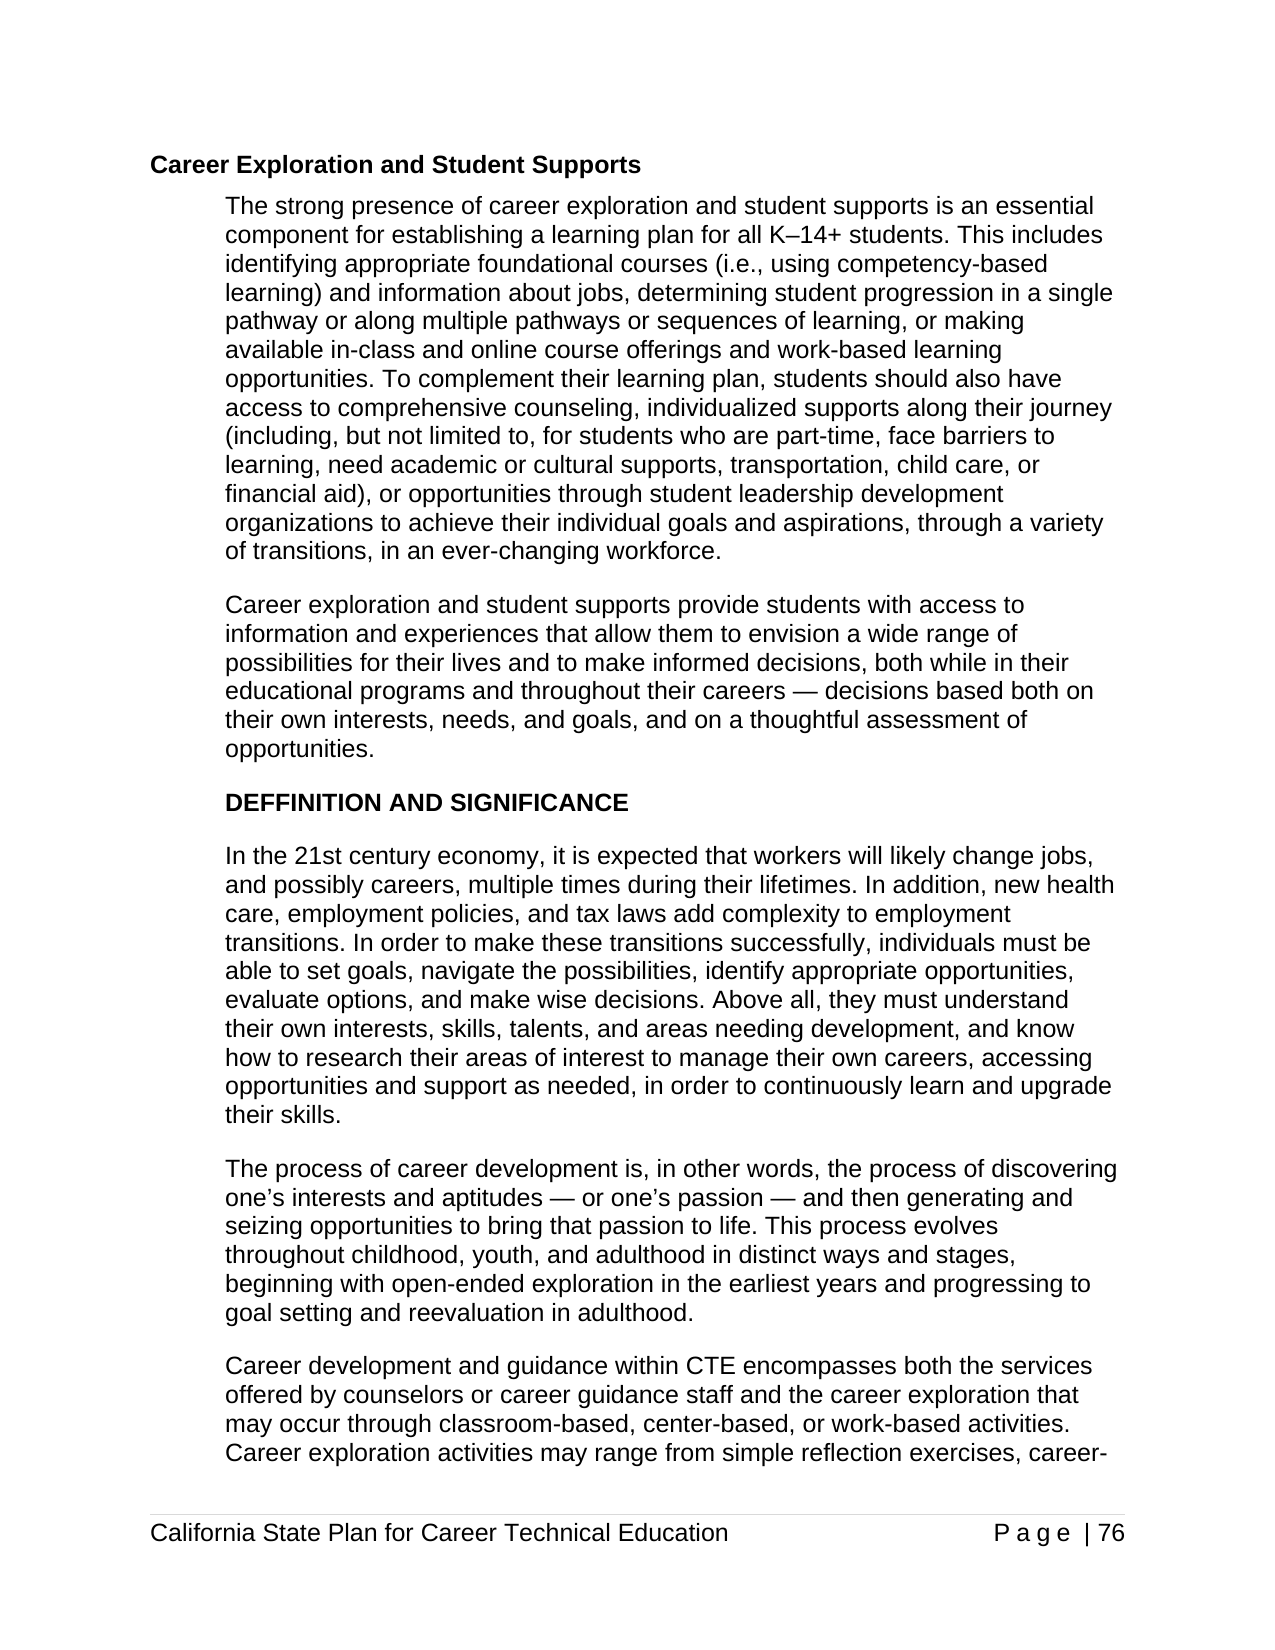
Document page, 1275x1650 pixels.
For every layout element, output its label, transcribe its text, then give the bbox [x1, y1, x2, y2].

text The process of career development is, in other words, the process of discovering one’s interests and aptitudes — or one’s passion — and then generating and seizing opportunities to bring that passion to life. This process evolves throughout childhood, youth, and adulthood in distinct ways and stages, beginning with open-ended exploration in the earliest years and progressing to goal setting and reevaluation in adulthood. [225, 1154, 1125, 1326]
text In the 21st century economy, it is expected that workers will likely change jobs, and possibly careers, multiple times during their lifetimes. In addition, new health care, employment policies, and tax laws add complexity to employment transitions. In order to make these transitions successfully, individuals must be able to set goals, navigate the possibilities, identify appropriate opportunities, evaluate options, and make wise decisions. Above all, they must understand their own interests, skills, talents, and areas needing development, and know how to research their areas of interest to manage their own careers, accessing opportunities and support as needed, in order to continuously learn and upgrade their skills. [225, 841, 1125, 1129]
text DEFFINITION AND SIGNIFICANCE [225, 787, 1125, 816]
text Career exploration and student supports provide students with access to information and experiences that allow them to envision a wide range of possibilities for their lives and to make informed decisions, both while in their educational programs and throughout their careers — decisions based both on their own interests, needs, and goals, and on a thoughtful assessment of opportunities. [225, 590, 1125, 762]
text The strong presence of career exploration and student supports is an essential component for establishing a learning plan for all K–14+ students. This includes identifying appropriate foundational courses (i.e., using competency-based learning) and information about jobs, determining student progression in a single pathway or along multiple pathways or sequences of learning, or making available in-class and online course offerings and work-based learning opportunities. To complement their learning plan, students should also have access to comprehensive counseling, individualized supports along their journey (including, but not limited to, for students who are part-time, face barriers to learning, need academic or cultural supports, transportation, child care, or financial aid), or opportunities through student leadership development organizations to achieve their individual goals and aspirations, through a variety of transitions, in an ever-changing workforce. [225, 191, 1125, 565]
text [225, 1351, 1125, 1466]
subtitle Career Exploration and Student Supports [150, 150, 1125, 179]
